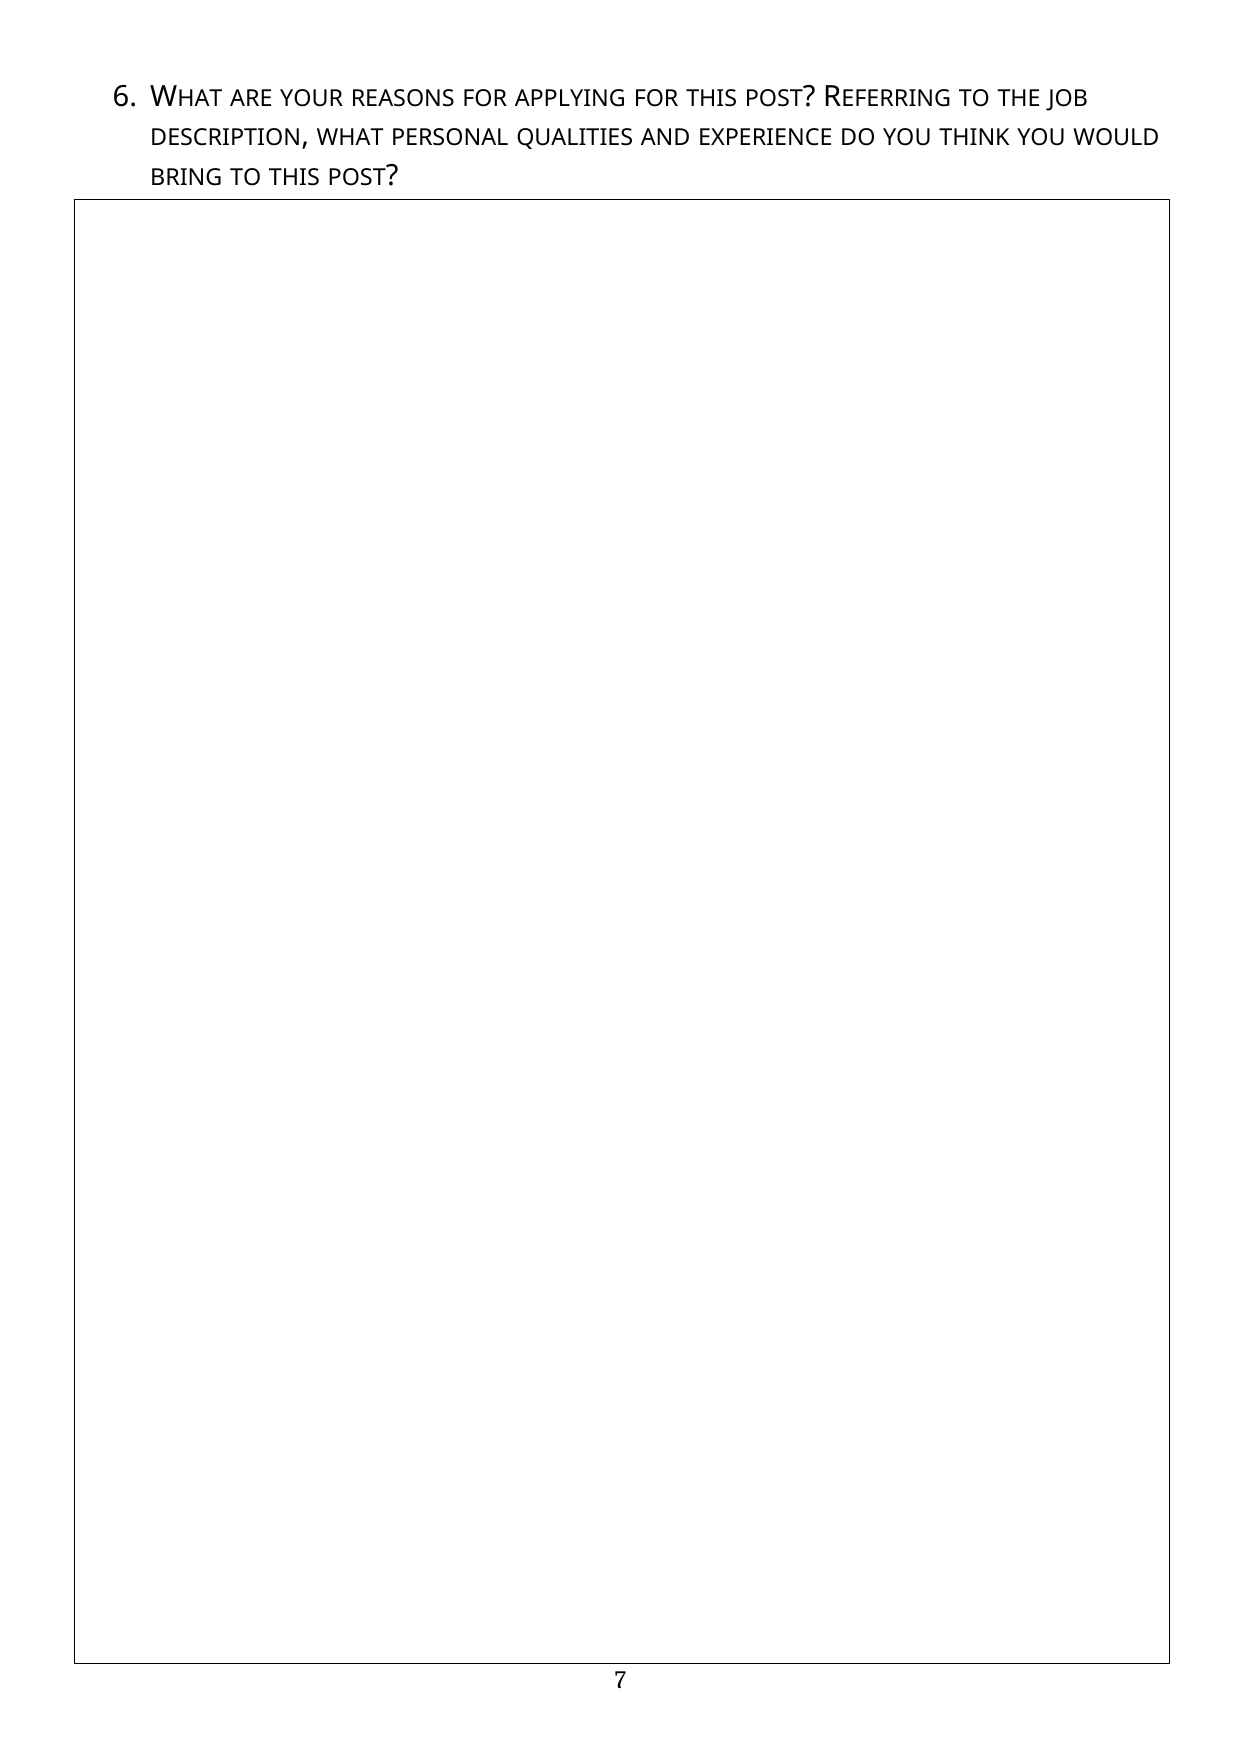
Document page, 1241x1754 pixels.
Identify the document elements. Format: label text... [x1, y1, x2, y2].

list What are your reasons for applying for this post? Referring to the job description, what personal qualities and experience do you think you would bring to this post? [112, 75, 1165, 194]
